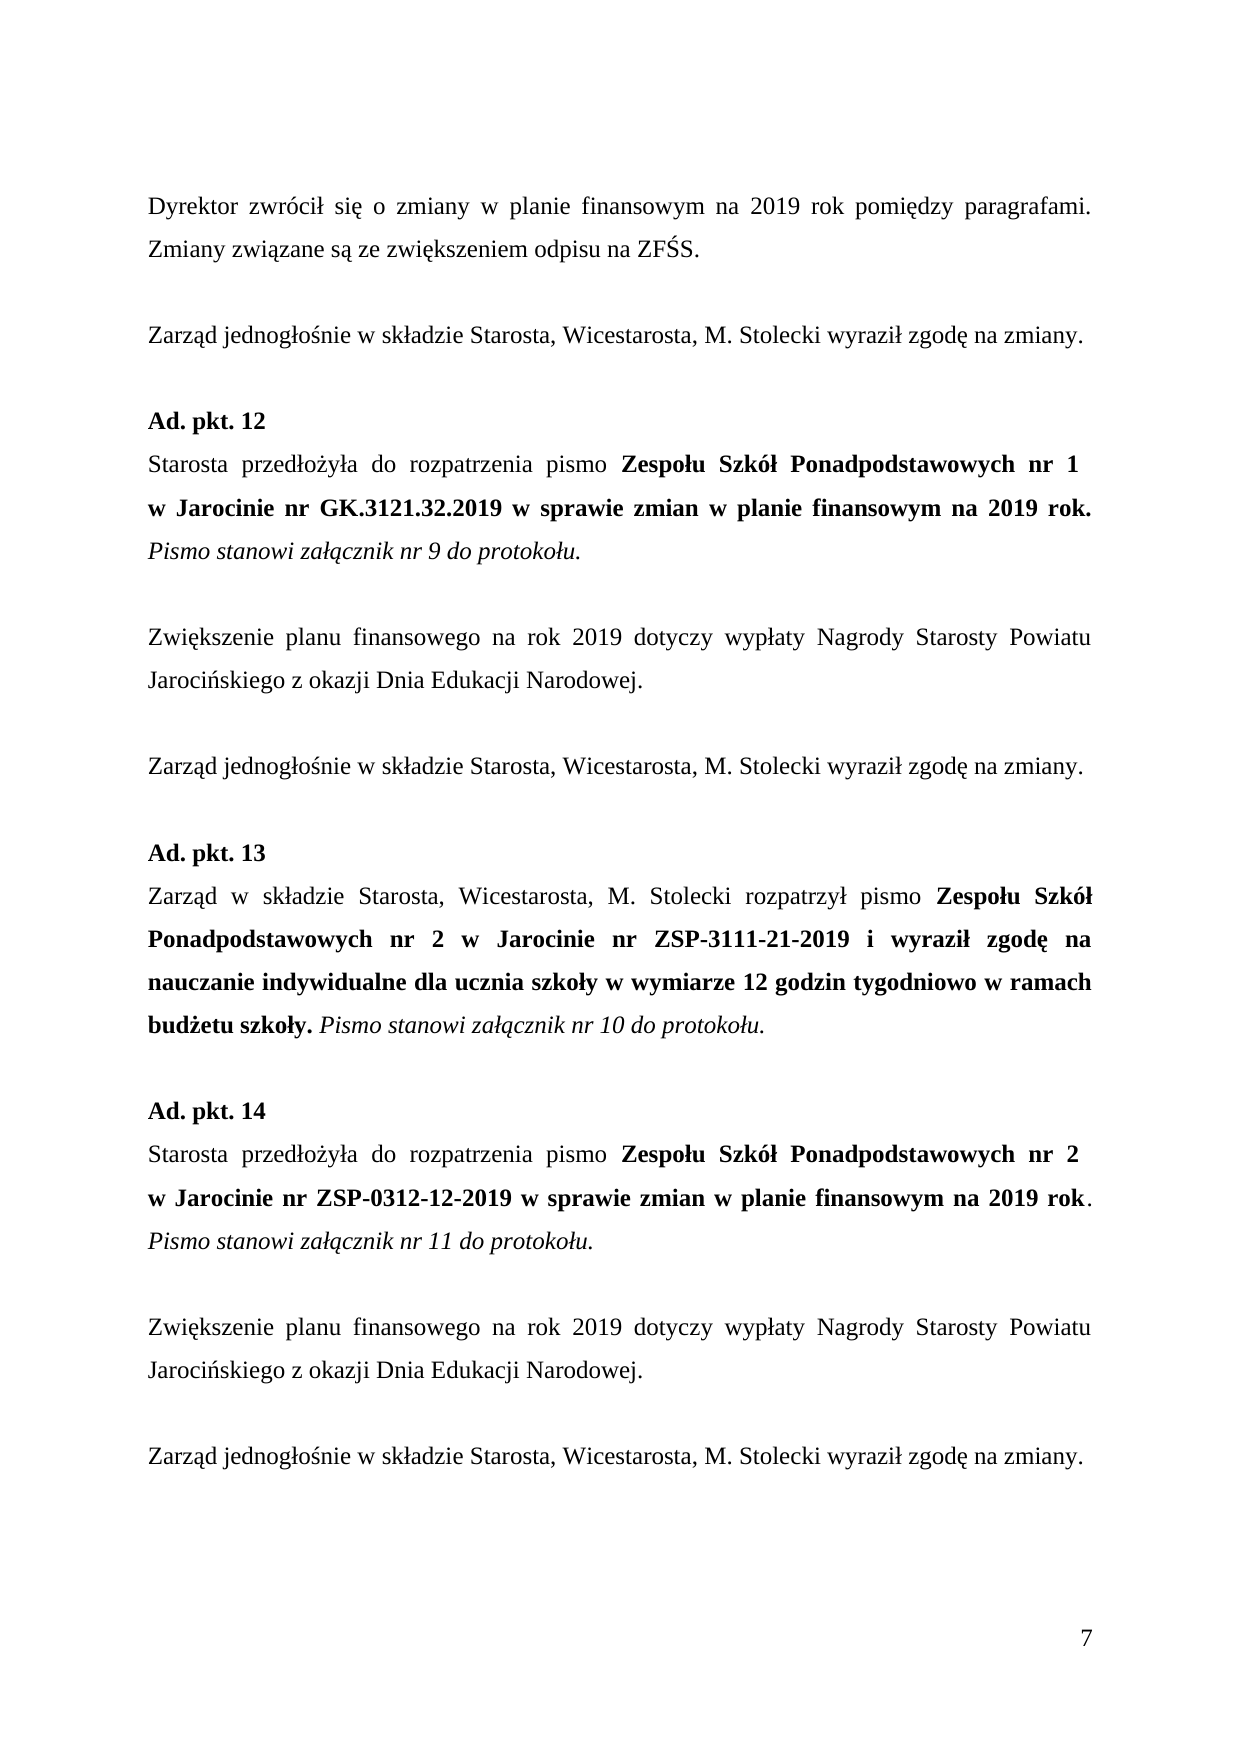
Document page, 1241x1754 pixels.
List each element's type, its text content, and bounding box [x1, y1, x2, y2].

text Dyrektor zwrócił się o zmiany w planie finansowym na 2019 rok pomiędzy paragrafami. Zmiany związane są ze zwiększeniem odpisu na ZFŚS. [148, 191, 1093, 263]
text Ad. pkt. 14 [148, 1096, 1093, 1125]
text Starosta przedłożyła do rozpatrzenia pismo Zespołu Szkół Ponadpodstawowych nr 1 w Jarocinie nr GK.3121.32.2019 w sprawie zmian w planie finansowym na 2019 rok. Pismo stanowi załącznik nr 9 do protokołu. [148, 449, 1093, 564]
text Zarząd jednogłośnie w składzie Starosta, Wicestarosta, M. Stolecki wyraził zgodę na zmiany. [148, 751, 1093, 780]
text Zarząd jednogłośnie w składzie Starosta, Wicestarosta, M. Stolecki wyraził zgodę na zmiany. [148, 320, 1093, 349]
text Zwiększenie planu finansowego na rok 2019 dotyczy wypłaty Nagrody Starosty Powiatu Jarocińskiego z okazji Dnia Edukacji Narodowej. [148, 1312, 1093, 1384]
text Zwiększenie planu finansowego na rok 2019 dotyczy wypłaty Nagrody Starosty Powiatu Jarocińskiego z okazji Dnia Edukacji Narodowej. [148, 622, 1093, 694]
text Ad. pkt. 13 [148, 838, 1093, 866]
text Zarząd jednogłośnie w składzie Starosta, Wicestarosta, M. Stolecki wyraził zgodę na zmiany. [148, 1441, 1093, 1470]
text Starosta przedłożyła do rozpatrzenia pismo Zespołu Szkół Ponadpodstawowych nr 2 w Jarocinie nr ZSP-0312-12-2019 w sprawie zmian w planie finansowym na 2019 rok. Pismo stanowi załącznik nr 11 do protokołu. [148, 1139, 1093, 1254]
text Ad. pkt. 12 [148, 406, 1093, 435]
text Zarząd w składzie Starosta, Wicestarosta, M. Stolecki rozpatrzył pismo Zespołu Szkół Ponadpodstawowych nr 2 w Jarocinie nr ZSP-3111-21-2019 i wyraził zgodę na nauczanie indywidualne dla ucznia szkoły w wymiarze 12 godzin tygodniowo w ramach budżetu szkoły. Pismo stanowi załącznik nr 10 do protokołu. [148, 881, 1093, 1039]
